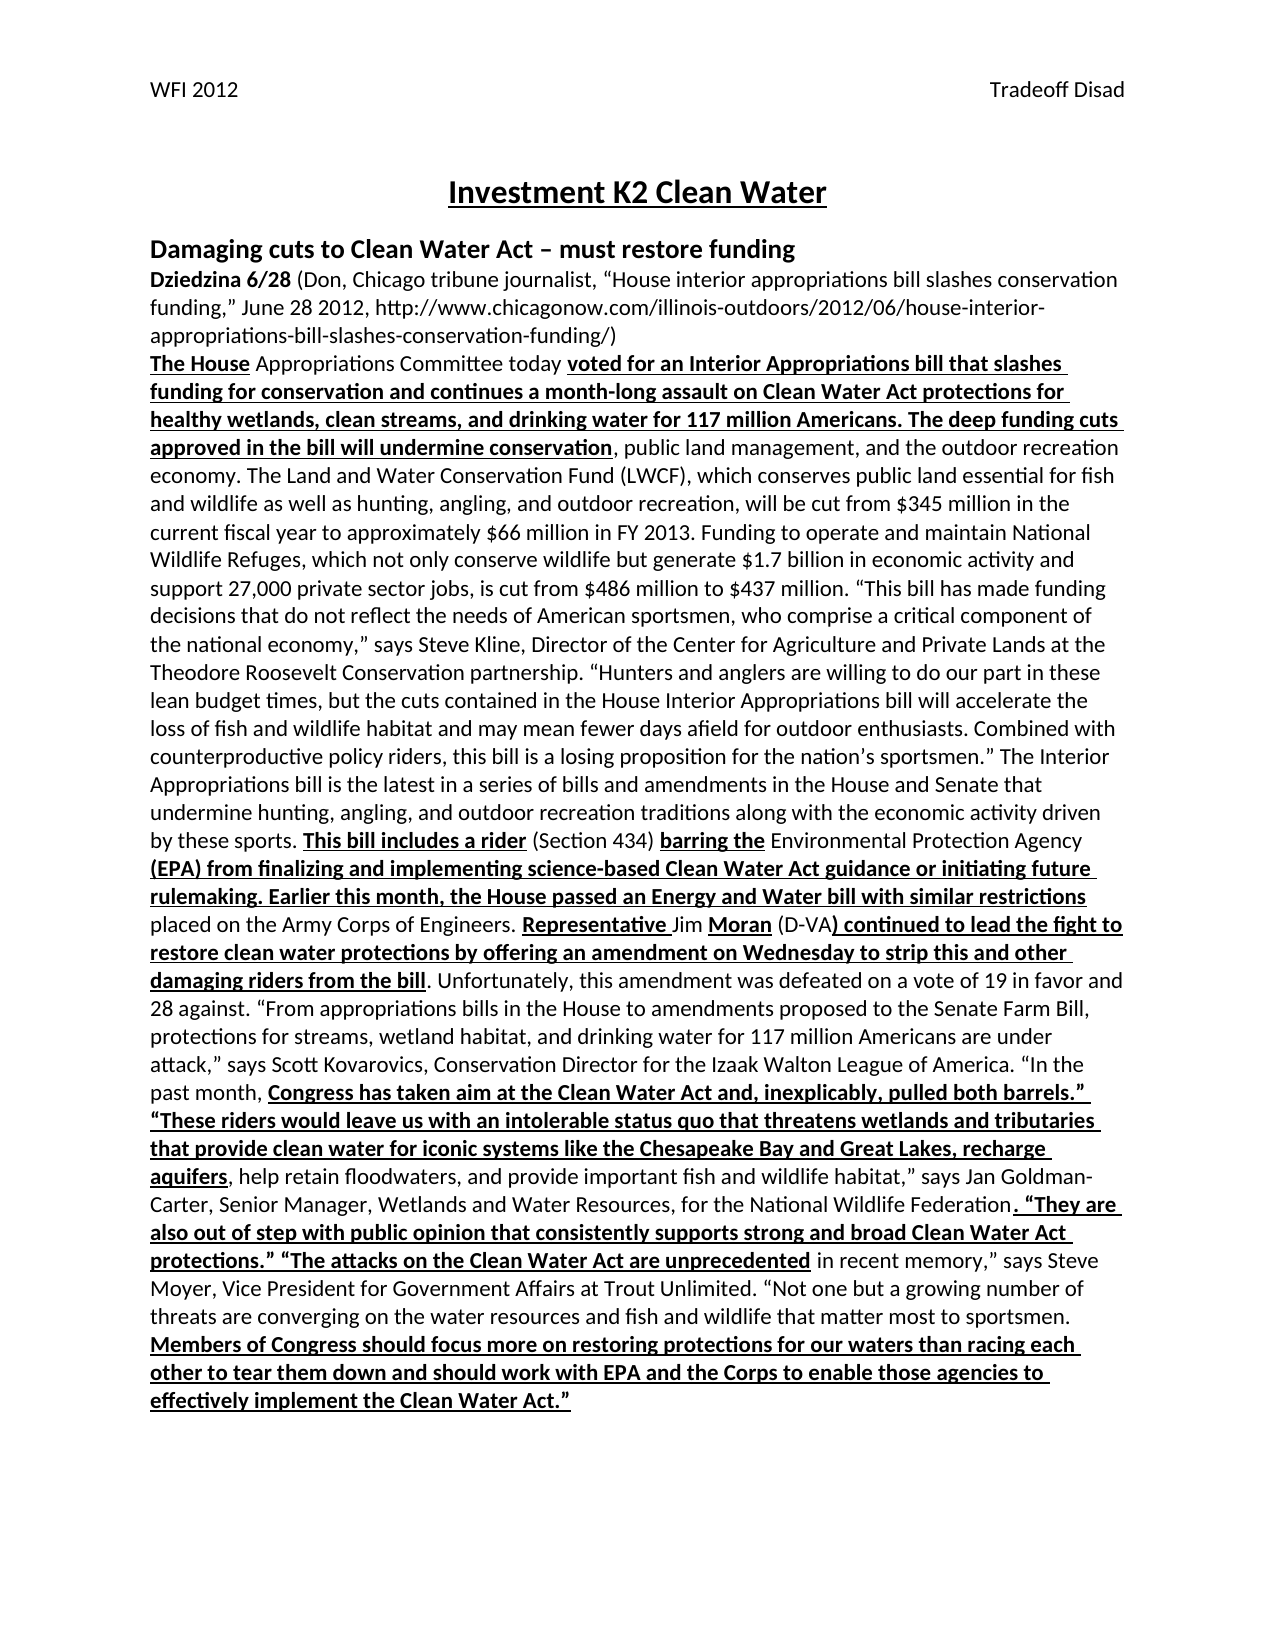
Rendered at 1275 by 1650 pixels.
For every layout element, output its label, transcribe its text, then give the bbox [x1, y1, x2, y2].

subtitle Investment K2 Clean Water [150, 171, 1125, 212]
text Dziedzina 6/28 (Don, tribune journalist, “House interior appropriations bill slashes conservation funding,” June 28 2012, http://www.chicagonow.com/illinois-outdoors/2012/06/house-interior-appropriations-bill-slashes-conservation-funding/) [150, 265, 1125, 349]
subtitle Damaging cuts to Clean Water Act – must restore funding [150, 232, 1125, 265]
text The House Appropriations Committee today voted for an Interior Appropriations bill that slashes funding for conservation and continues a month-long assault on Clean Water Act protections for healthy wetlands, clean streams, and drinking water for 117 million Americans. The deep funding cuts approved in the bill will undermine conservation, public land management, and the outdoor recreation economy. The Land and Water Conservation Fund (LWCF), which conserves public land essential for fish and wildlife as well as hunting, angling, and outdoor recreation, will be cut from $345 million in the current fiscal year to approximately $66 million in FY 2013. Funding to operate and maintain National Wildlife Refuges, which not only conserve wildlife but generate $1.7 billion in economic activity and support 27,000 private sector jobs, is cut from $486 million to $437 million. “This bill has made funding decisions that do not reflect the needs of American sportsmen, who comprise a critical component of the national economy,” says Steve Kline, Director of the Center for Agriculture and at the Theodore Roosevelt Conservation partnership. “Hunters and anglers are willing to do our part in these lean budget times, but the cuts contained in the House Interior Appropriations bill will accelerate the loss of fish and wildlife habitat and may mean fewer days afield for outdoor enthusiasts. Combined with counterproductive policy riders, this bill is a losing proposition for the nation’s sportsmen.” The Interior Appropriations bill is the latest in a series of bills and amendments in the House and Senate that undermine hunting, angling, and outdoor recreation traditions along with the economic activity driven by these sports. This bill includes a rider (Section 434) barring the Environmental Protection Agency (EPA) from finalizing and implementing science-based Clean Water Act guidance or initiating future rulemaking. Earlier this month, the House passed an Energy and Water bill with similar restrictions placed on the Army Corps of Engineers. Representative Jim Moran (D-VA) continued to lead the fight to restore clean water protections by offering an amendment on Wednesday to strip this and other damaging riders from the bill. Unfortunately, this amendment was defeated on a vote of 19 in favor and 28 against. “From appropriations bills in the House to amendments proposed to the Senate Farm Bill, protections for streams, wetland habitat, and drinking water for 117 million Americans are under attack,” says Scott Kovarovics, Conservation Director for the Izaak Walton League of America. “In the past month, Congress has taken aim at the Clean Water Act and, inexplicably, pulled both barrels.” “These riders would leave us with an intolerable status quo that threatens wetlands and tributaries that provide clean water for iconic systems like the Chesapeake Bay and Great Lakes, recharge aquifers, help retain floodwaters, and provide important fish and wildlife habitat,” says Jan Goldman-Carter, Senior Manager, Wetlands and Water Resources, for the National Wildlife Federation. “They are also out of step with public opinion that consistently supports strong and broad Clean Water Act protections.” “The attacks on the Clean Water Act are unprecedented in recent memory,” says Steve Moyer, Vice President for Government Affairs at Trout Unlimited. “Not one but a growing number of threats are converging on the water resources and fish and wildlife that matter most to sportsmen. Members of Congress should focus more on restoring protections for our waters than racing each other to tear them down and should work with EPA and the Corps to enable those agencies to effectively implement the Clean Water Act.” [150, 349, 1125, 1414]
